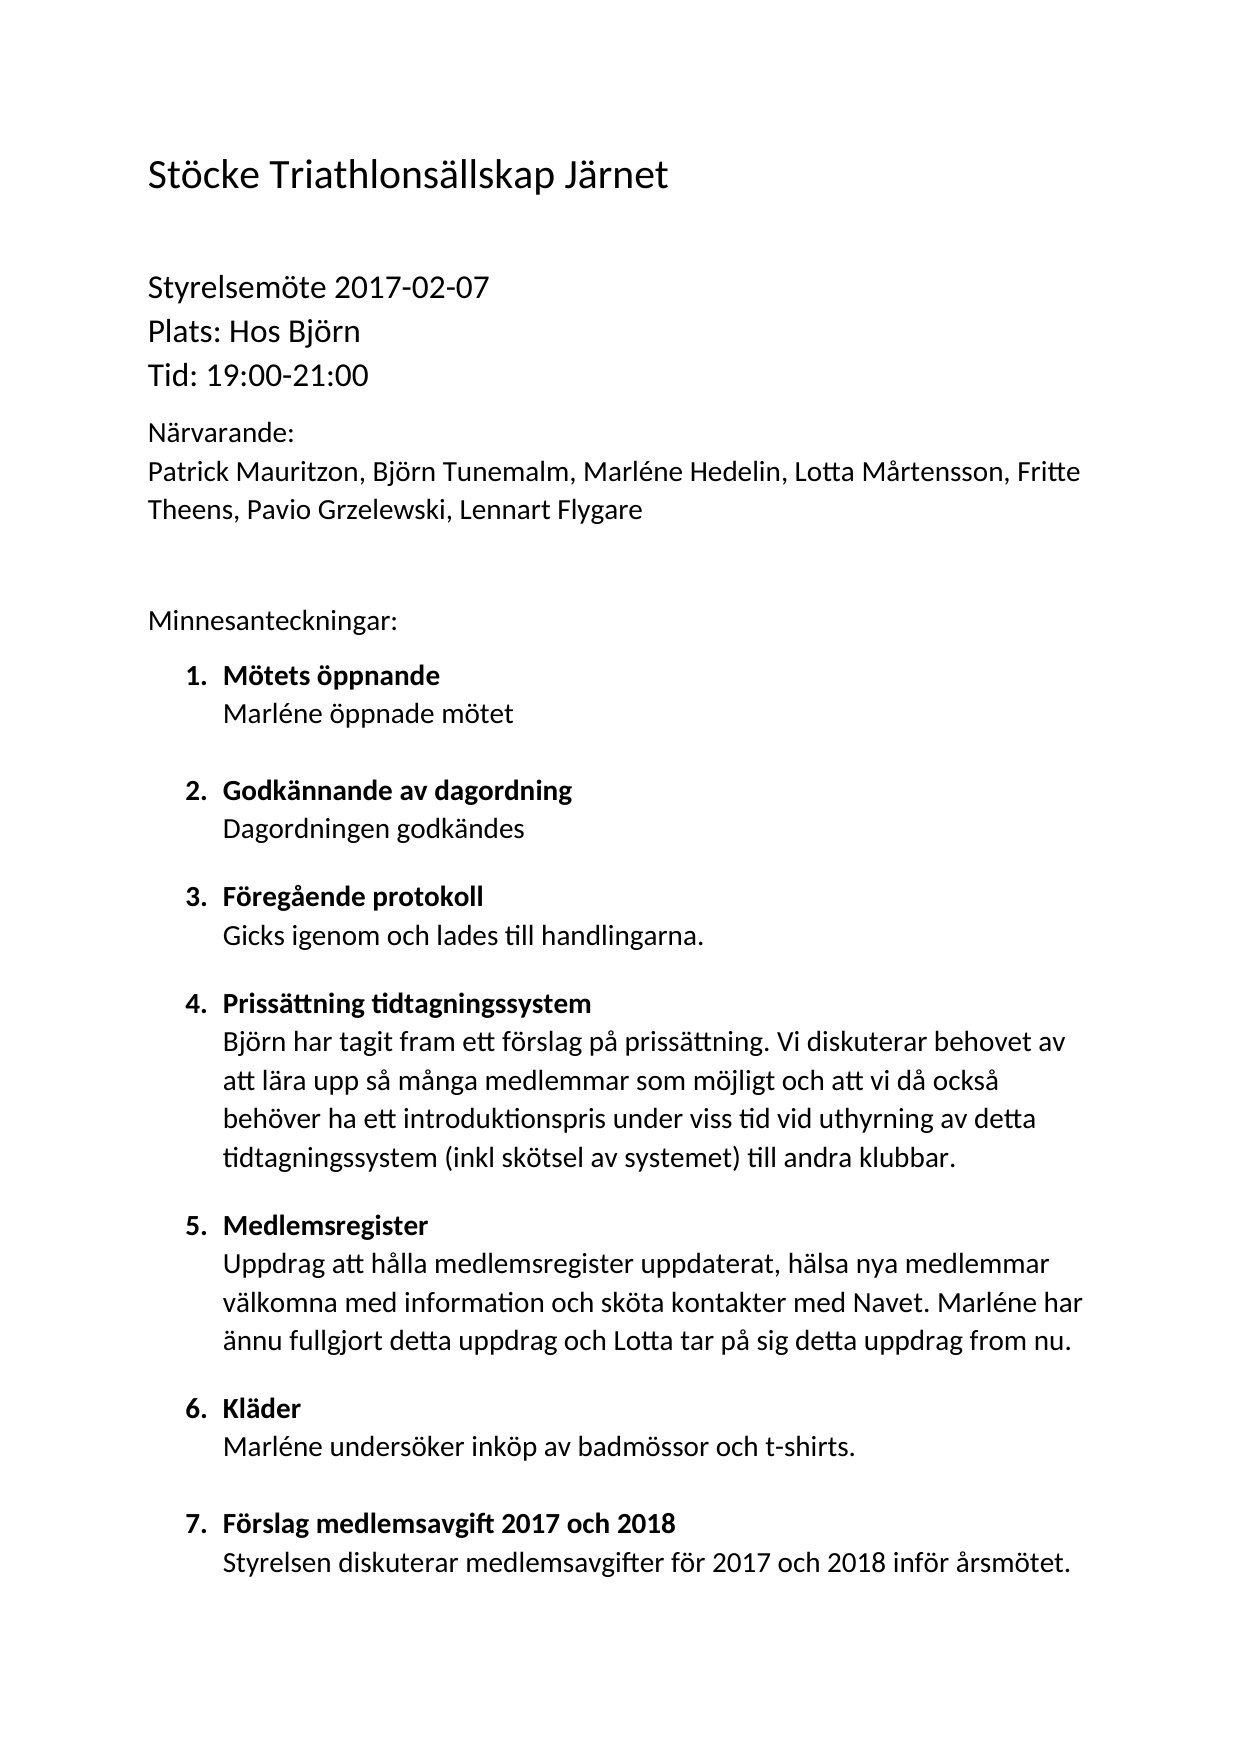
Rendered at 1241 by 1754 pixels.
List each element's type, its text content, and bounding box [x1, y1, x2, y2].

list Godkännande av dagordning [185, 772, 1093, 808]
list Förslag medlemsavgift 2017 och 2018 Styrelsen diskuterar medlemsavgifter för 2017 och 2018 inför årsmötet. [185, 1505, 1093, 1579]
list Marléne undersöker inköp av badmössor och t-shirts. [223, 1428, 1093, 1464]
text Minnesanteckningar: [148, 602, 1093, 637]
list Mötets öppnande [185, 657, 1093, 692]
list Föregående protokoll [185, 878, 1093, 914]
list Medlemsregister Uppdrag att hålla medlemsregister uppdaterat, hälsa nya medlemmar välkomna med information och sköta kontakter med Navet. Marléne har ännu fullgjort detta uppdrag och Lotta tar på sig detta uppdrag from nu. [185, 1207, 1093, 1388]
text Styrelsemöte 2017-02-07 Plats: Hos Björn Tid: 19:00-21:00 [148, 266, 1093, 395]
list Marléne öppnade mötet [223, 695, 1093, 731]
list Dagordningen godkändes [223, 811, 1093, 876]
list Gicks igenom och lades till handlingarna. [223, 917, 1093, 983]
text Stöcke Triathlonsällskap Järnet [148, 148, 1093, 198]
list Kläder [185, 1390, 1093, 1426]
text Närvarande: Patrick Mauritzon, Björn Tunemalm, Marléne Hedelin, Lotta Mårtensson, Fritte Theens, Pavio Grzelewski, Lennart Flygare [148, 414, 1093, 527]
list Prissättning tidtagningssystem Björn har tagit fram ett förslag på prissättning. Vi diskuterar behovet av att lära upp så många medlemmar som möjligt och att vi då också behöver ha ett introduktionspris under viss tid vid uthyrning av detta tidtagningssystem (inkl skötsel av systemet) till andra klubbar. [185, 985, 1093, 1204]
